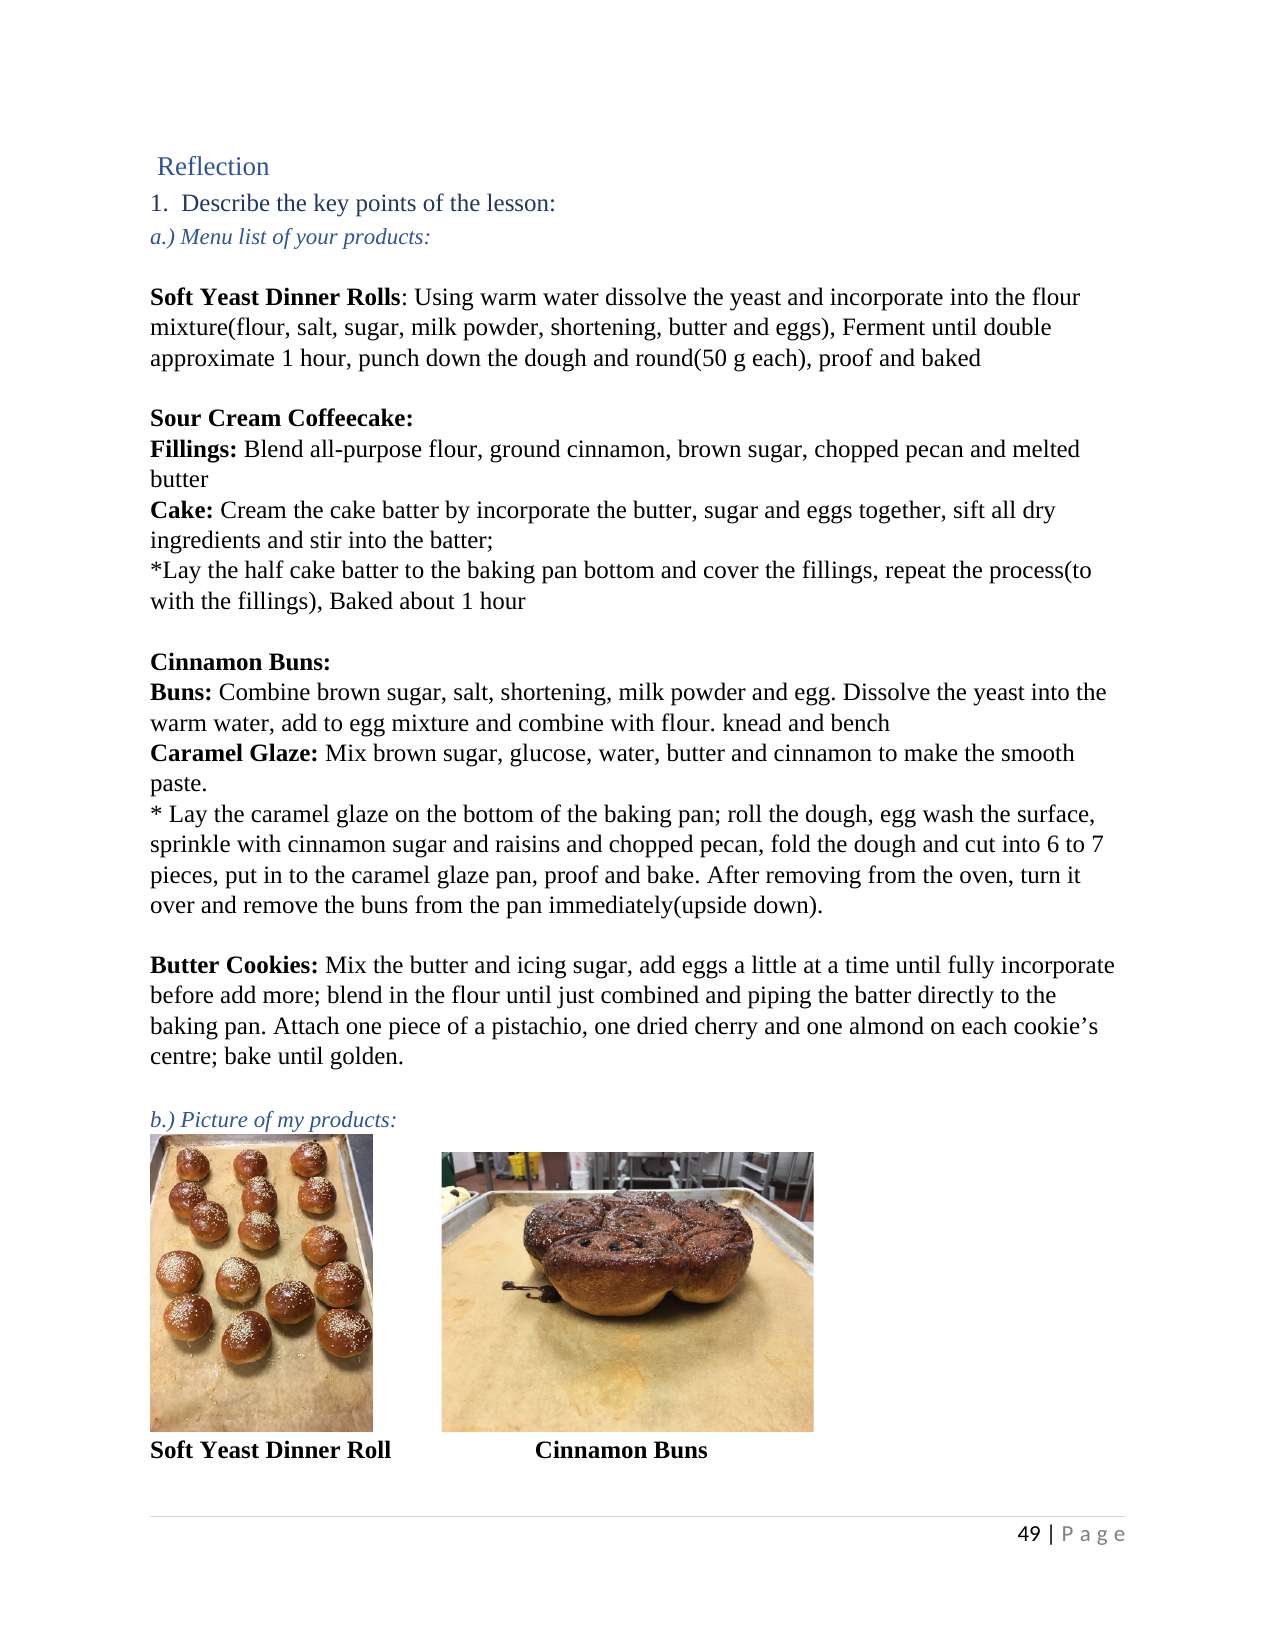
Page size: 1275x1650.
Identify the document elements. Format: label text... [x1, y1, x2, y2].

text Soft Yeast Dinner Rolls: Using warm water dissolve the yeast and incorporate into the flour mixture(flour, salt, sugar, milk powder, shortening, butter and eggs), Ferment until double approximate 1 hour, punch down the dough and round(50 g each), proof and baked [150, 282, 1125, 371]
text Butter Cookies: Mix the butter and icing sugar, add eggs a little at a time until fully incorporate before add more; blend in the flour until just combined and piping the batter directly to the baking pan. Attach one piece of a pistachio, one dried cherry and one almond on each cookie’s centre; bake until golden. [150, 950, 1125, 1070]
picture [441, 1152, 814, 1432]
subtitle b.) Picture of my products: [150, 1106, 1125, 1132]
text * Lay the caramel glaze on the bottom of the baking pan; roll the dough, egg wash the surface, sprinkle with cinnamon sugar and raisins and chopped pecan, fold the dough and cut into 6 to 7 pieces, put in to the caramel glaze pan, proof and bake. After removing from the oven, turn it over and remove the buns from the pan immediately(upside down). [150, 799, 1125, 919]
text Buns: Combine brown sugar, salt, shortening, milk powder and egg. Dissolve the yeast into the warm water, add to egg mixture and combine with flour. knead and bench [150, 677, 1125, 736]
text Sour Cream Coffeecake: [150, 403, 1125, 432]
subtitle a.) Menu list of your products: [150, 223, 1125, 249]
text Soft Yeast Dinner Roll Cinnamon Buns [150, 1435, 1125, 1464]
text Cinnamon Buns: [150, 647, 1125, 676]
picture [150, 1134, 373, 1432]
subtitle 1. Describe the key points of the lesson: [150, 188, 1125, 216]
text Fillings: Blend all-purpose flour, ground cinnamon, brown sugar, chopped pecan and melted butter [150, 434, 1125, 493]
text Cake: Cream the cake batter by incorporate the butter, sugar and eggs together, sift all dry ingredients and stir into the batter; [150, 495, 1125, 554]
text *Lay the half cake batter to the baking pan bottom and cover the fillings, repeat the process(to with the fillings), Baked about 1 hour [150, 556, 1125, 615]
subtitle Reflection [150, 150, 1125, 181]
text Caramel Glaze: Mix brown sugar, glucose, water, butter and cinnamon to make the smooth paste. [150, 738, 1125, 797]
